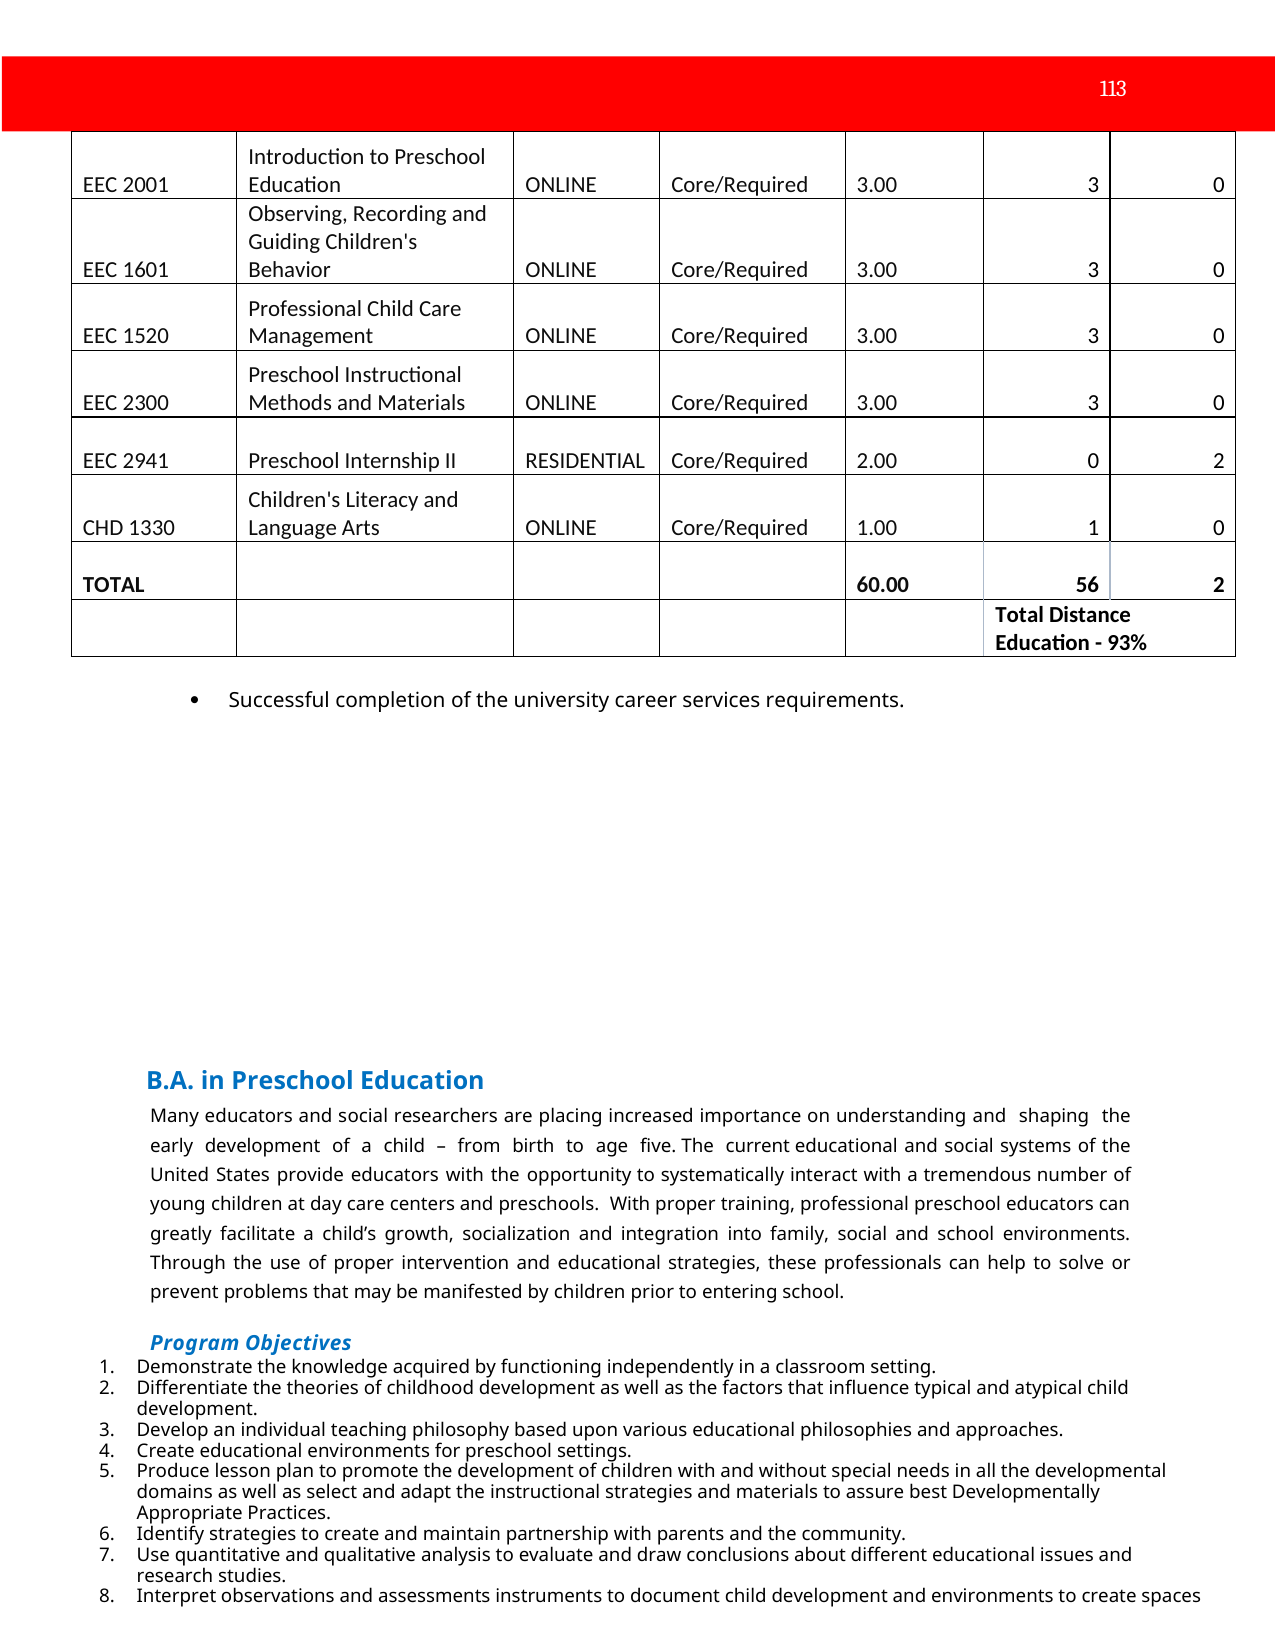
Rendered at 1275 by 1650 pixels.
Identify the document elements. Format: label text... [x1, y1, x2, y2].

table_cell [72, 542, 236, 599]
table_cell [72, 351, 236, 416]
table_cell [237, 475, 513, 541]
text Many educators and social researchers are placing increased importance on understanding and shaping the early development of a child – from birth to age five. The current educational and social systems of the United States provide educators with the opportunity to systematically interact with a tremendous number of young children at day care centers and preschools. With proper training, professional preschool educators can greatly facilitate a child’s growth, socialization and integration into family, social and school environments. Through the use of proper intervention and educational strategies, these professionals can help to solve or prevent problems that may be manifested by children prior to entering school. [150, 1103, 1131, 1304]
list Demonstrate the knowledge acquired by functioning independently in a classroom setting. [99, 1357, 1206, 1378]
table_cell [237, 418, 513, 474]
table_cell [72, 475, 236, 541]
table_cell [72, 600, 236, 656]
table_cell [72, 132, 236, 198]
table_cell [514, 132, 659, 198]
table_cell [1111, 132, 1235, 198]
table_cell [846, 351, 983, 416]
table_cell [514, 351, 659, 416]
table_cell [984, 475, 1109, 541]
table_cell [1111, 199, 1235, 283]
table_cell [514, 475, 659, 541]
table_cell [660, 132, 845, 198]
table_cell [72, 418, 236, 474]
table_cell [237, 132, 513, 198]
text Program Objectives [150, 1328, 455, 1357]
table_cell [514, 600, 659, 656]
subtitle B.A. in Preschool Education [146, 1062, 1206, 1096]
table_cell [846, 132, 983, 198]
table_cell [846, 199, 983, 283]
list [99, 1586, 1206, 1607]
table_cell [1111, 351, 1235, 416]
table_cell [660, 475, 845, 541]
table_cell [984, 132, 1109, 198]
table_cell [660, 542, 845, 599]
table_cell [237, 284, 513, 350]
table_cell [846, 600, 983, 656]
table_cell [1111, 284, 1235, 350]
list Differentiate the theories of childhood development as well as the factors that influence typical and atypical child development. [99, 1378, 1206, 1419]
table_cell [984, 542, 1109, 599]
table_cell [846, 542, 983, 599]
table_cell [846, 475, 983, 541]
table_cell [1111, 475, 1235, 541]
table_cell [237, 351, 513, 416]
list Develop an individual teaching philosophy based upon various educational philosophies and approaches. [99, 1419, 1206, 1440]
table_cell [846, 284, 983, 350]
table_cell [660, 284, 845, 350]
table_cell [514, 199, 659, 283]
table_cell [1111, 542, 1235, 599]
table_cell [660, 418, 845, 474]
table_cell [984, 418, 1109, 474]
list Use quantitative and qualitative analysis to evaluate and draw conclusions about different educational issues and research studies. [99, 1544, 1206, 1586]
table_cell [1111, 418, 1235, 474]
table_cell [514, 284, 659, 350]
list Identify strategies to create and maintain partnership with parents and the community. [99, 1524, 1206, 1544]
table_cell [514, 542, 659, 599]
list Create educational environments for preschool settings. [99, 1440, 1206, 1461]
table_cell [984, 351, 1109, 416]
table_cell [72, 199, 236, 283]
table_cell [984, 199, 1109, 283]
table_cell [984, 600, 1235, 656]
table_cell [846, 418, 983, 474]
list Successful completion of the university career services requirements. [191, 685, 1206, 714]
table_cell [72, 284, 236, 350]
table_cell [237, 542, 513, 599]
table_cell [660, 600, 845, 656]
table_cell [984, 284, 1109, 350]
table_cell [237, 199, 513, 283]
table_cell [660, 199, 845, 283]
list Produce lesson plan to promote the development of children with and without special needs in all the developmental domains as well as select and adapt the instructional strategies and materials to assure best Developmentally Appropriate Practices. [99, 1461, 1206, 1524]
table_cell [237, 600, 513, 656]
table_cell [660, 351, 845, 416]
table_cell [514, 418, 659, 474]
